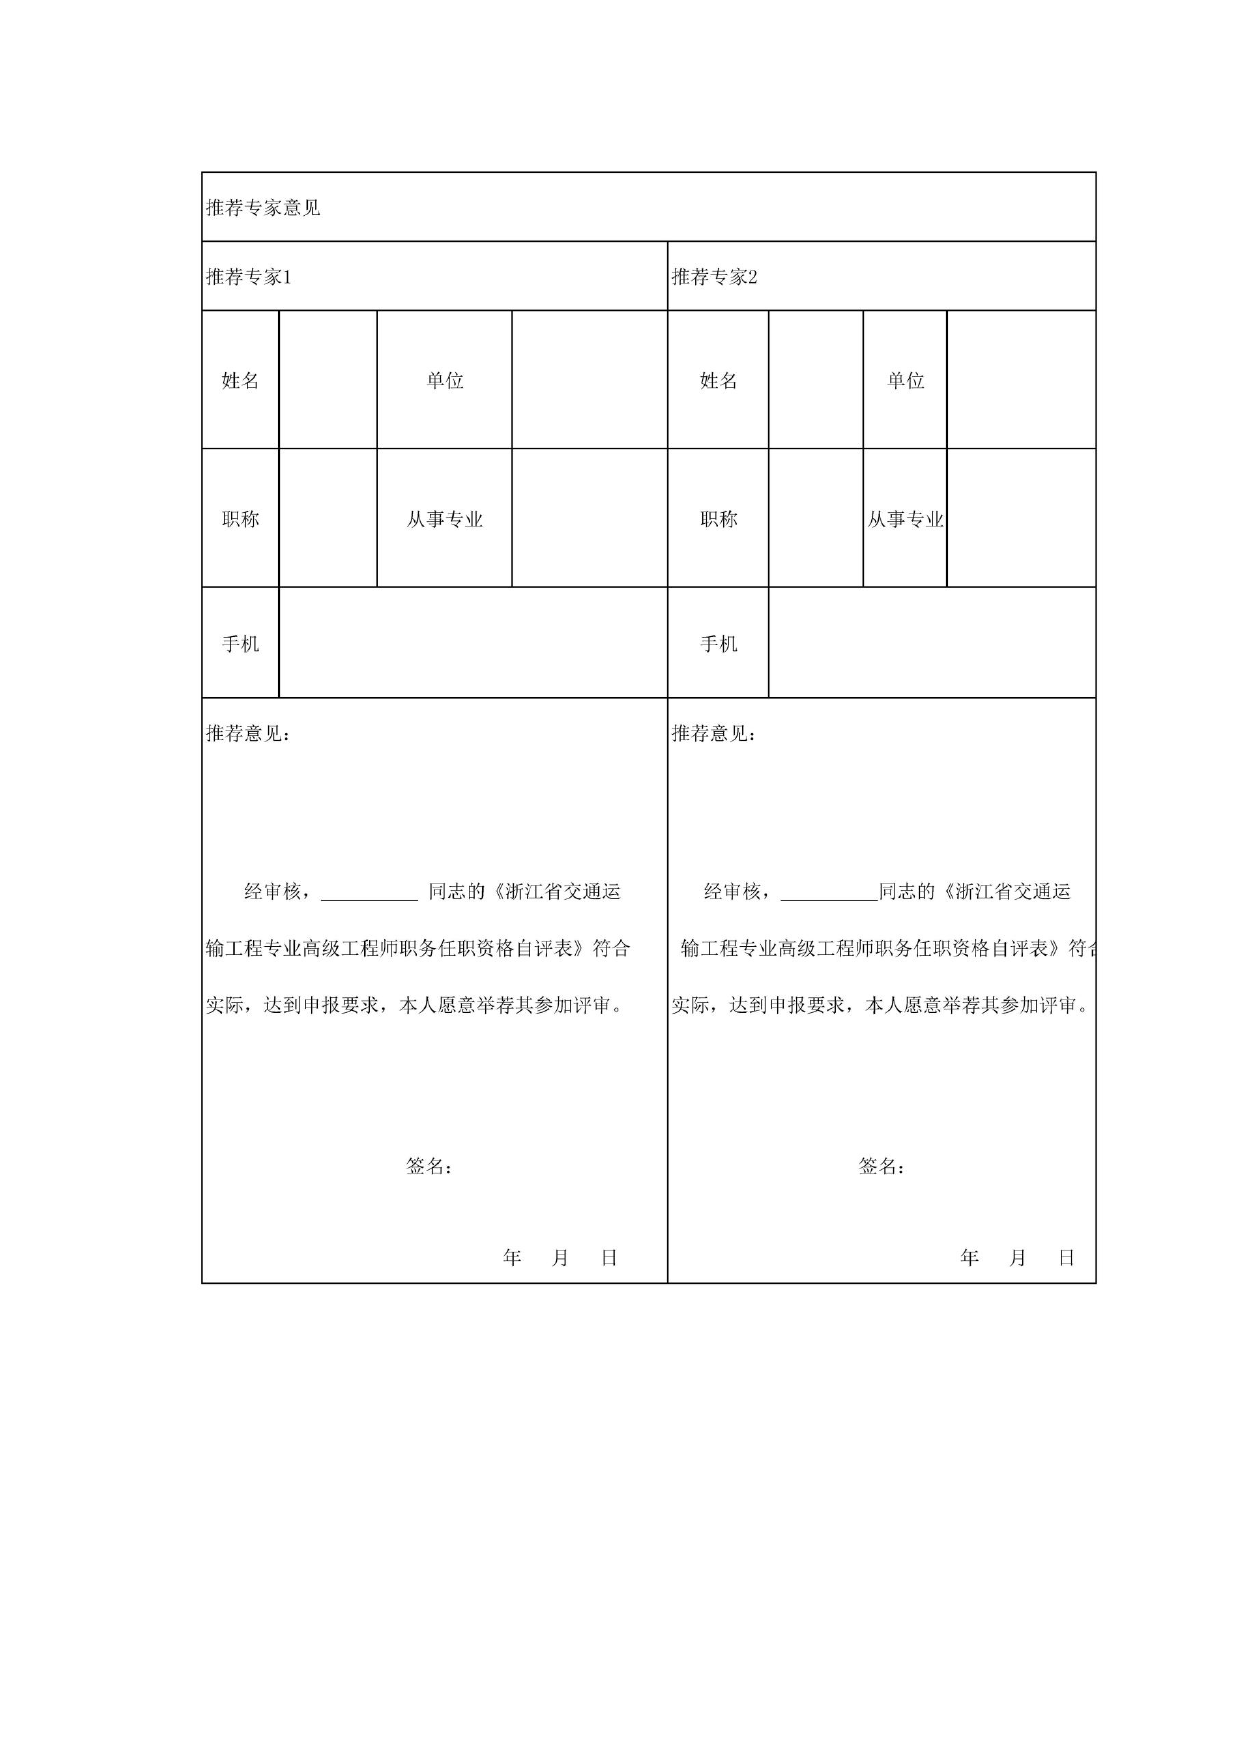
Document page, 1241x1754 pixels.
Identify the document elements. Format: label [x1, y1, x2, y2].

picture [187, 162, 1134, 1300]
